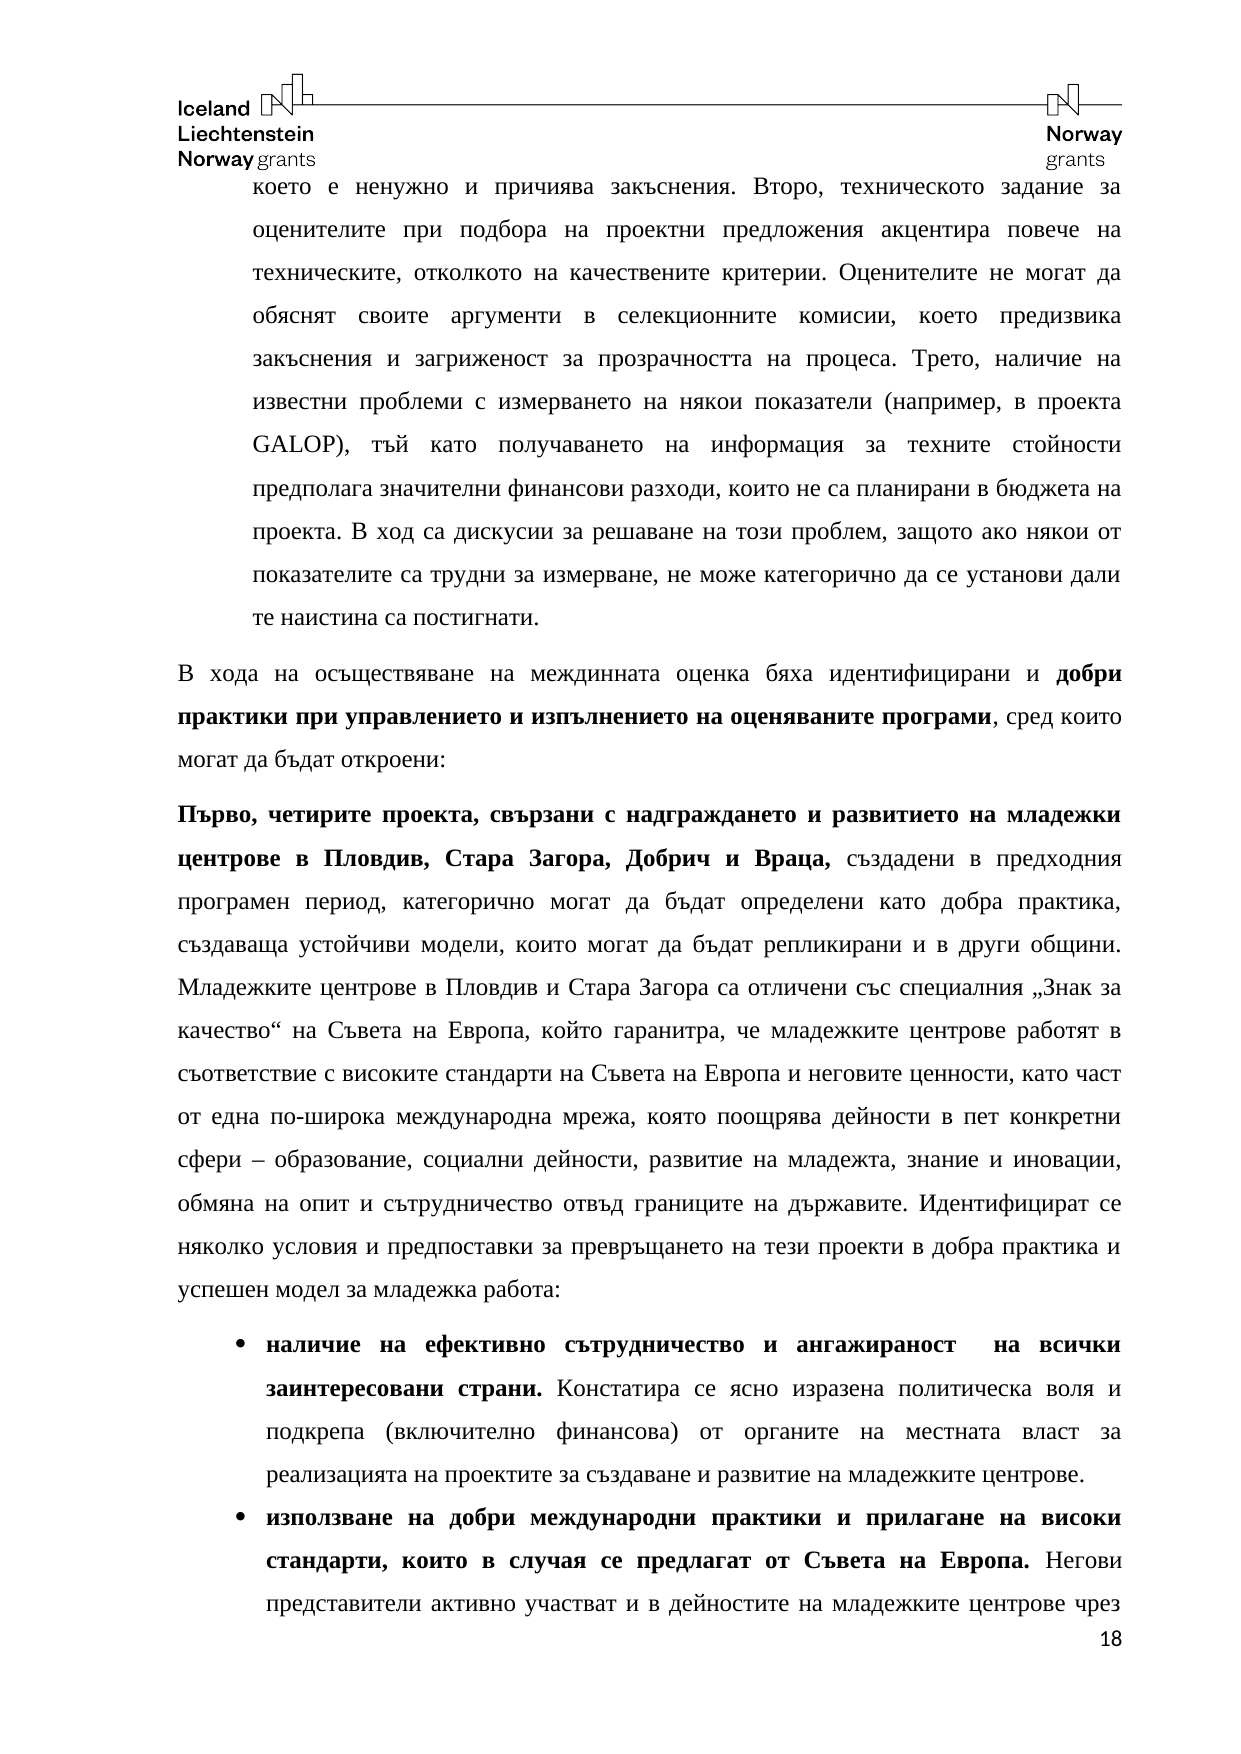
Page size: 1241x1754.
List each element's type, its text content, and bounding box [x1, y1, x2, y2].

text Първо, четирите проекта, свързани с надграждането и развитието на младежки центрове в Пловдив, Стара Загора, Добрич и Враца, създадени в предходния програмен период, категорично могат да бъдат определени като добра практика, създаваща устойчиви модели, които могат да бъдат репликирани и в други общини. Младежките центрове в Пловдив и Стара Загора са отличени със специалния „Знак за качество“ на Съвета на Европа, който гаранитра, че младежките центрове работят в съответствие с високите стандарти на Съвета на Европа и неговите ценности, като част от една по-широка международна мрежа, която поощрява дейности в пет конкретни сфери – образование, социални дейности, развитие на младежта, знание и иновации, обмяна на опит и сътрудничество отвъд границите на държавите. Идентифицират се няколко условия и предпоставки за превръщането на тези проекти в добра практика и успешен модел за младежка работа: [177, 799, 1122, 1303]
text В хода на осъществяване на междинната оценка бяха идентифицирани и добри практики при управлението и изпълнението на оценяваните програми, сред които могат да бъдат откроени: [177, 658, 1122, 773]
picture [177, 73, 1123, 171]
list наличие на ефективно сътрудничество и ангажираност на всички заинтересовани страни. Констатира се ясно изразена политическа воля и подкрепа (включително финансова) от органите на местната власт за реализацията на проектите за създаване и развитие на младежките центрове. [236, 1329, 1122, 1488]
